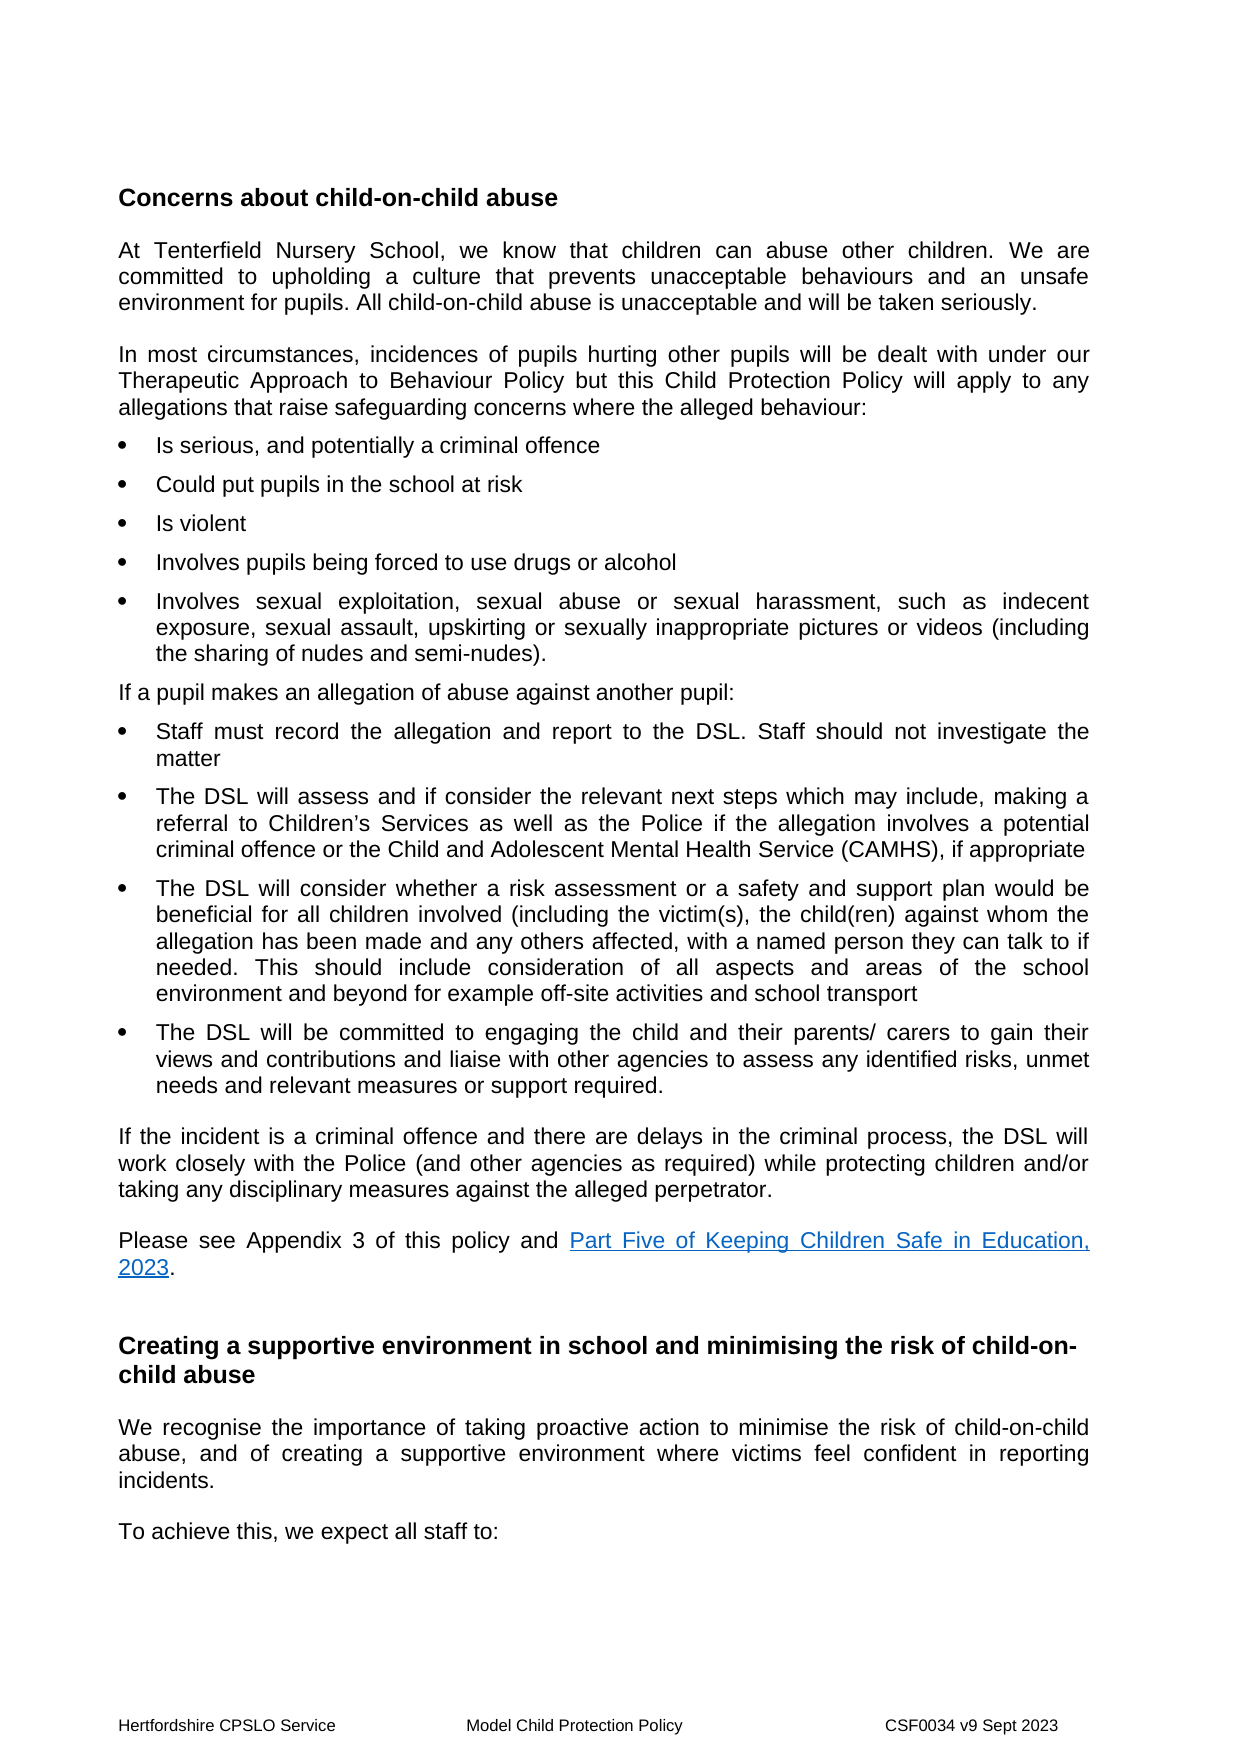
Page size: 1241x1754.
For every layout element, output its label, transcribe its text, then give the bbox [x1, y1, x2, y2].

subtitle Creating a supportive environment in school and minimising the risk of child-on-child abuse [118, 1331, 1090, 1389]
subtitle Concerns about child-on-child abuse [118, 183, 1090, 212]
text The DSL will be committed to engaging the child and their parents/ carers to gain their views and contributions and liaise with other agencies to assess any identified risks, unmet needs and relevant measures or support required. [118, 1019, 1090, 1098]
text If the incident is a criminal offence and there are delays in the criminal process, the DSL will work closely with the Police (and other agencies as required) while protecting children and/or taking any disciplinary measures against the alleged perpetrator. [118, 1123, 1090, 1202]
text Involves pupils being forced to use drugs or alcohol [118, 549, 1090, 575]
text Is serious, and potentially a criminal offence [118, 432, 1090, 459]
text If a pupil makes an allegation of abuse against another pupil: [118, 679, 1090, 706]
text In most circumstances, incidences of pupils hurting other pupils will be dealt with under our Therapeutic Approach to Behaviour Policy but this Child Protection Policy will apply to any allegations that raise safeguarding concerns where the alleged behaviour: [118, 341, 1090, 420]
text To achieve this, we expect all staff to: [118, 1518, 1090, 1544]
text Involves sexual exploitation, sexual abuse or sexual harassment, such as indecent exposure, sexual assault, upskirting or sexually inappropriate pictures or videos (including the sharing of nudes and semi-nudes). [118, 588, 1090, 667]
text We recognise the importance of taking proactive action to minimise the risk of child-on-child abuse, and of creating a supportive environment where victims feel confident in reporting incidents. [118, 1414, 1090, 1493]
text At Tenterfield Nursery School, we know that children can abuse other children. We are committed to upholding a culture that prevents unacceptable behaviours and an unsafe environment for pupils. All child-on-child abuse is unacceptable and will be taken seriously. [118, 237, 1090, 316]
text Could put pupils in the school at risk [118, 471, 1090, 497]
text The DSL will consider whether a risk assessment or a safety and support plan would be beneficial for all children involved (including the victim(s), the child(ren) against whom the allegation has been made and any others affected, with a named person they can talk to if needed. This should include consideration of all aspects and areas of the school environment and beyond for example off-site activities and school transport [118, 875, 1090, 1007]
text Is violent [118, 510, 1090, 536]
text The DSL will assess and if consider the relevant next steps which may include, making a referral to Children’s Services as well as the Police if the allegation involves a potential criminal offence or the Child and Adolescent Mental Health Service (CAMHS), if appropriate [118, 783, 1090, 862]
text Staff must record the allegation and report to the DSL. Staff should not investigate the matter [118, 718, 1090, 771]
text Please see Appendix 3 of this policy and Part Five of Keeping Children Safe in Education, 2023. [118, 1227, 1090, 1280]
